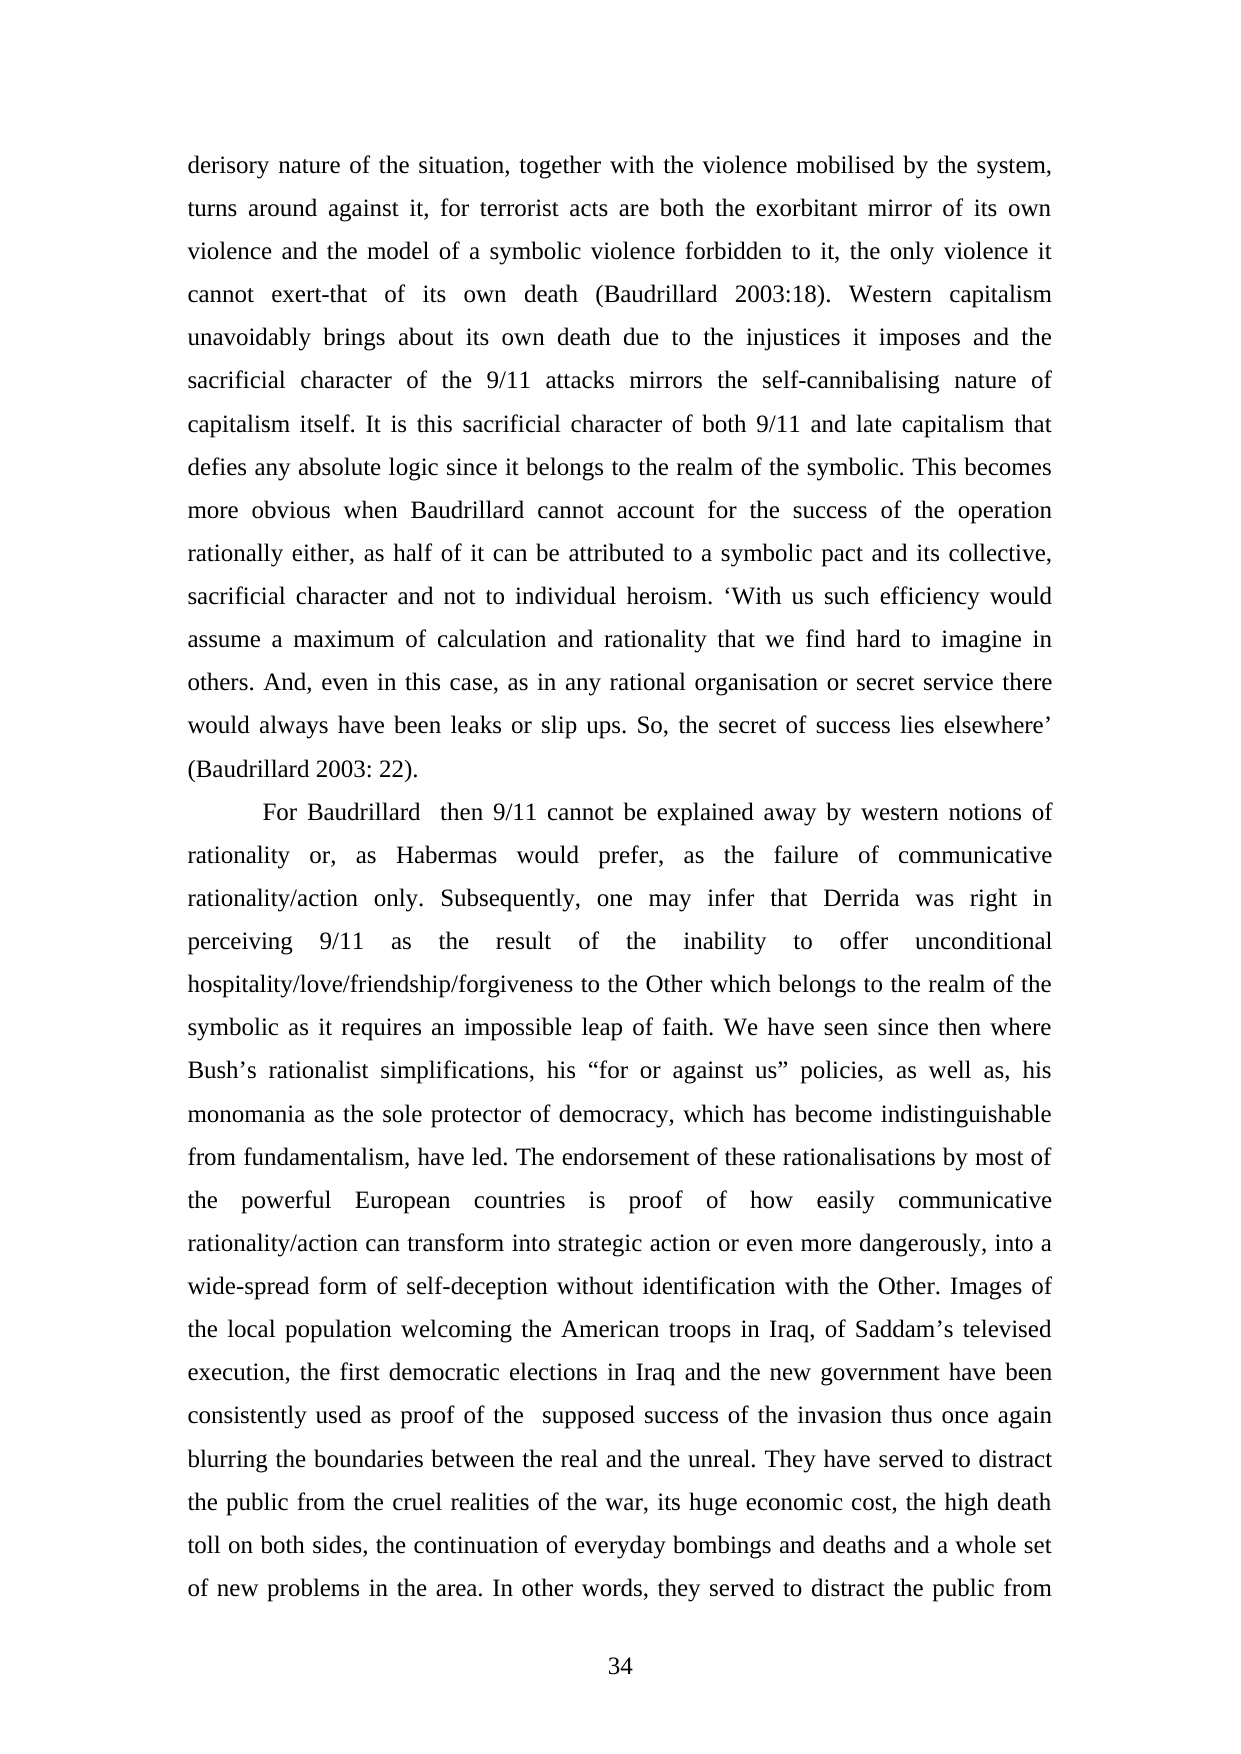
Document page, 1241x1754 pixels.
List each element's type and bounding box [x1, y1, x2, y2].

text [187, 150, 1053, 782]
text [187, 797, 1053, 1602]
